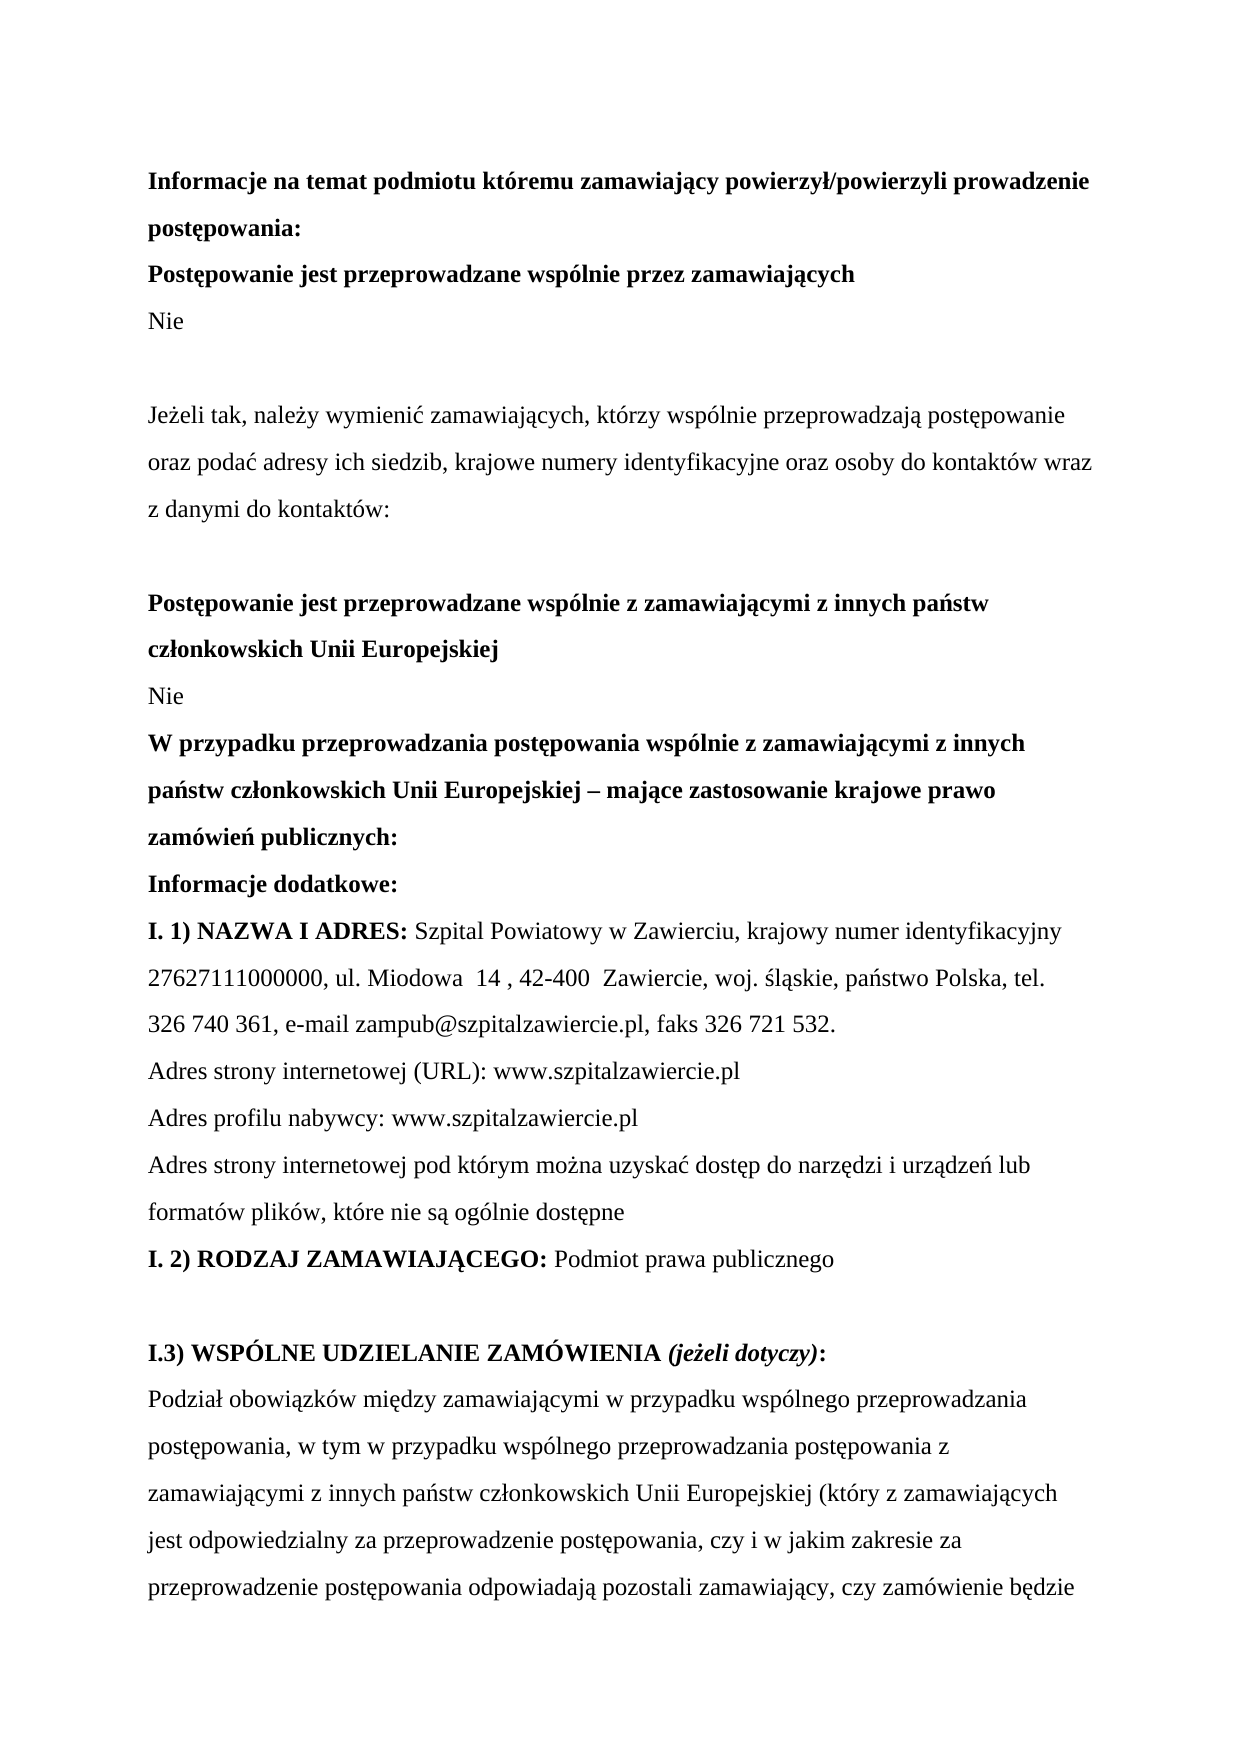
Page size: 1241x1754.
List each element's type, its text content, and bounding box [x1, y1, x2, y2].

text W przypadku przeprowadzania postępowania wspólnie z zamawiającymi z innych państw członkowskich Unii Europejskiej – mające zastosowanie krajowe prawo zamówień publicznych: Informacje dodatkowe: [148, 710, 1093, 898]
text Nie [148, 288, 1093, 335]
text Jeżeli tak, należy wymienić zamawiających, którzy wspólnie przeprowadzają postępowanie oraz podać adresy ich siedzib, krajowe numery identyfikacyjne oraz osoby do kontaktów wraz z danymi do kontaktów: Postępowanie jest przeprowadzane wspólnie z zamawiającymi z innych państw członkowskich Unii Europejskiej [148, 335, 1093, 663]
text I. 2) RODZAJ ZAMAWIAJĄCEGO: Podmiot prawa publicznego [148, 1226, 1093, 1319]
text Informacje na temat podmiotu któremu zamawiający powierzył/powierzyli prowadzenie postępowania: Postępowanie jest przeprowadzane wspólnie przez zamawiających [148, 148, 1093, 288]
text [148, 1366, 1093, 1601]
text Nie [148, 663, 1093, 710]
text I.3) WSPÓLNE UDZIELANIE ZAMÓWIENIA (jeżeli dotyczy): [148, 1319, 1093, 1366]
text I. 1) NAZWA I ADRES: Szpital Powiatowy w Zawierciu, krajowy numer identyfikacyjny 27627111000000, ul. Miodowa 14 , 42-400 Zawiercie, woj. śląskie, państwo Polska, tel. 326 740 361, e-mail zampub@szpitalzawiercie.pl, faks 326 721 532. Adres strony internetowej (URL): www.szpitalzawiercie.pl Adres profilu nabywcy: www.szpitalzawiercie.pl Adres strony internetowej pod którym można uzyskać dostęp do narzędzi i urządzeń lub formatów plików, które nie są ogólnie dostępne [148, 898, 1093, 1226]
